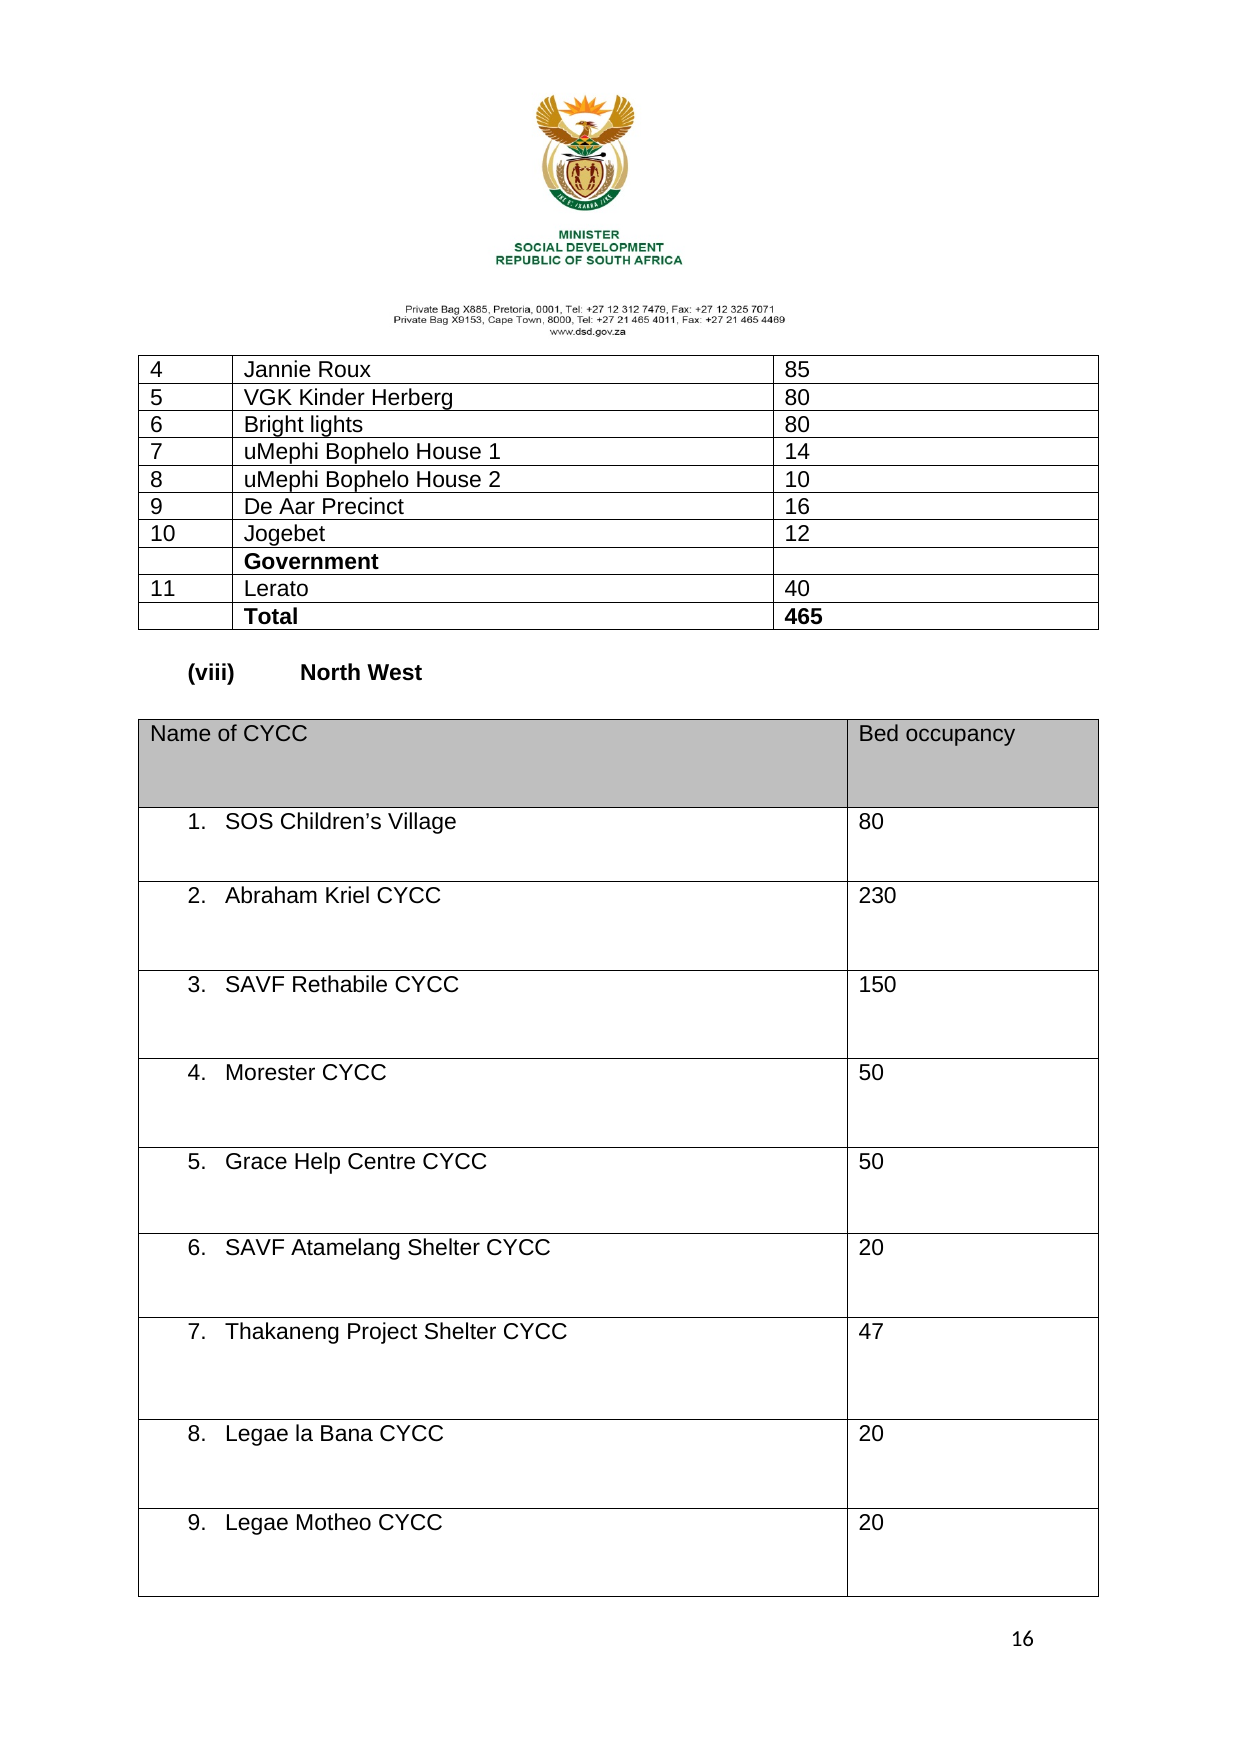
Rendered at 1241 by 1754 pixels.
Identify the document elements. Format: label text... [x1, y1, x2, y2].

table_cell 80 [774, 411, 1098, 437]
table_cell 230 [848, 882, 1098, 970]
list North West [187, 659, 1034, 686]
table_cell Grace Help Centre CYCC [139, 1148, 847, 1232]
table_cell Legae Motheo CYCC [139, 1509, 847, 1596]
table_cell SAVF Rethabile CYCC [139, 971, 847, 1058]
table_cell 4 [139, 356, 232, 382]
table_cell Abraham Kriel CYCC [139, 882, 847, 970]
table_cell [774, 548, 1098, 574]
table_cell 80 [774, 384, 1098, 410]
table_cell SAVF Atamelang Shelter CYCC [139, 1234, 847, 1317]
table_cell 12 [774, 520, 1098, 547]
table_cell 20 [848, 1234, 1098, 1317]
table_cell Legae la Bana CYCC [139, 1420, 847, 1508]
table_cell 16 [774, 493, 1098, 519]
table_cell De Aar Precinct [233, 493, 773, 519]
table_cell 10 [774, 466, 1098, 492]
table_cell 14 [774, 438, 1098, 464]
table_cell Morester CYCC [139, 1059, 847, 1147]
table_cell 7 [139, 438, 232, 464]
table_cell Bright lights [233, 411, 773, 437]
table_cell [139, 603, 232, 629]
table_cell Total [233, 603, 773, 629]
table_cell SOS Children’s Village [139, 808, 847, 881]
table_cell Jogebet [233, 520, 773, 547]
table_header Bed occupancy [848, 720, 1098, 807]
picture [252, 73, 932, 355]
table_cell 47 [848, 1318, 1098, 1419]
table_cell 50 [848, 1148, 1098, 1232]
table_cell Jannie Roux [233, 356, 773, 382]
table_cell 20 [848, 1509, 1098, 1596]
table_cell 20 [848, 1420, 1098, 1508]
table_cell uMephi Bophelo House 1 [233, 438, 773, 464]
table_cell Government [233, 548, 773, 574]
table_cell Lerato [233, 575, 773, 602]
table_cell VGK Kinder Herberg [233, 384, 773, 410]
table_cell Thakaneng Project Shelter CYCC [139, 1318, 847, 1419]
table_cell 80 [848, 808, 1098, 881]
table_cell uMephi Bophelo House 2 [233, 466, 773, 492]
table_cell [139, 548, 232, 574]
table_cell 5 [139, 384, 232, 410]
table_cell 9 [139, 493, 232, 519]
table_cell 465 [774, 603, 1098, 629]
table_cell 85 [774, 356, 1098, 382]
table_cell 150 [848, 971, 1098, 1058]
table_cell 8 [139, 466, 232, 492]
table_cell 11 [139, 575, 232, 602]
table_cell 10 [139, 520, 232, 547]
table_cell 40 [774, 575, 1098, 602]
table_cell 6 [139, 411, 232, 437]
table_header Name of CYCC [139, 720, 847, 807]
table_cell 50 [848, 1059, 1098, 1147]
